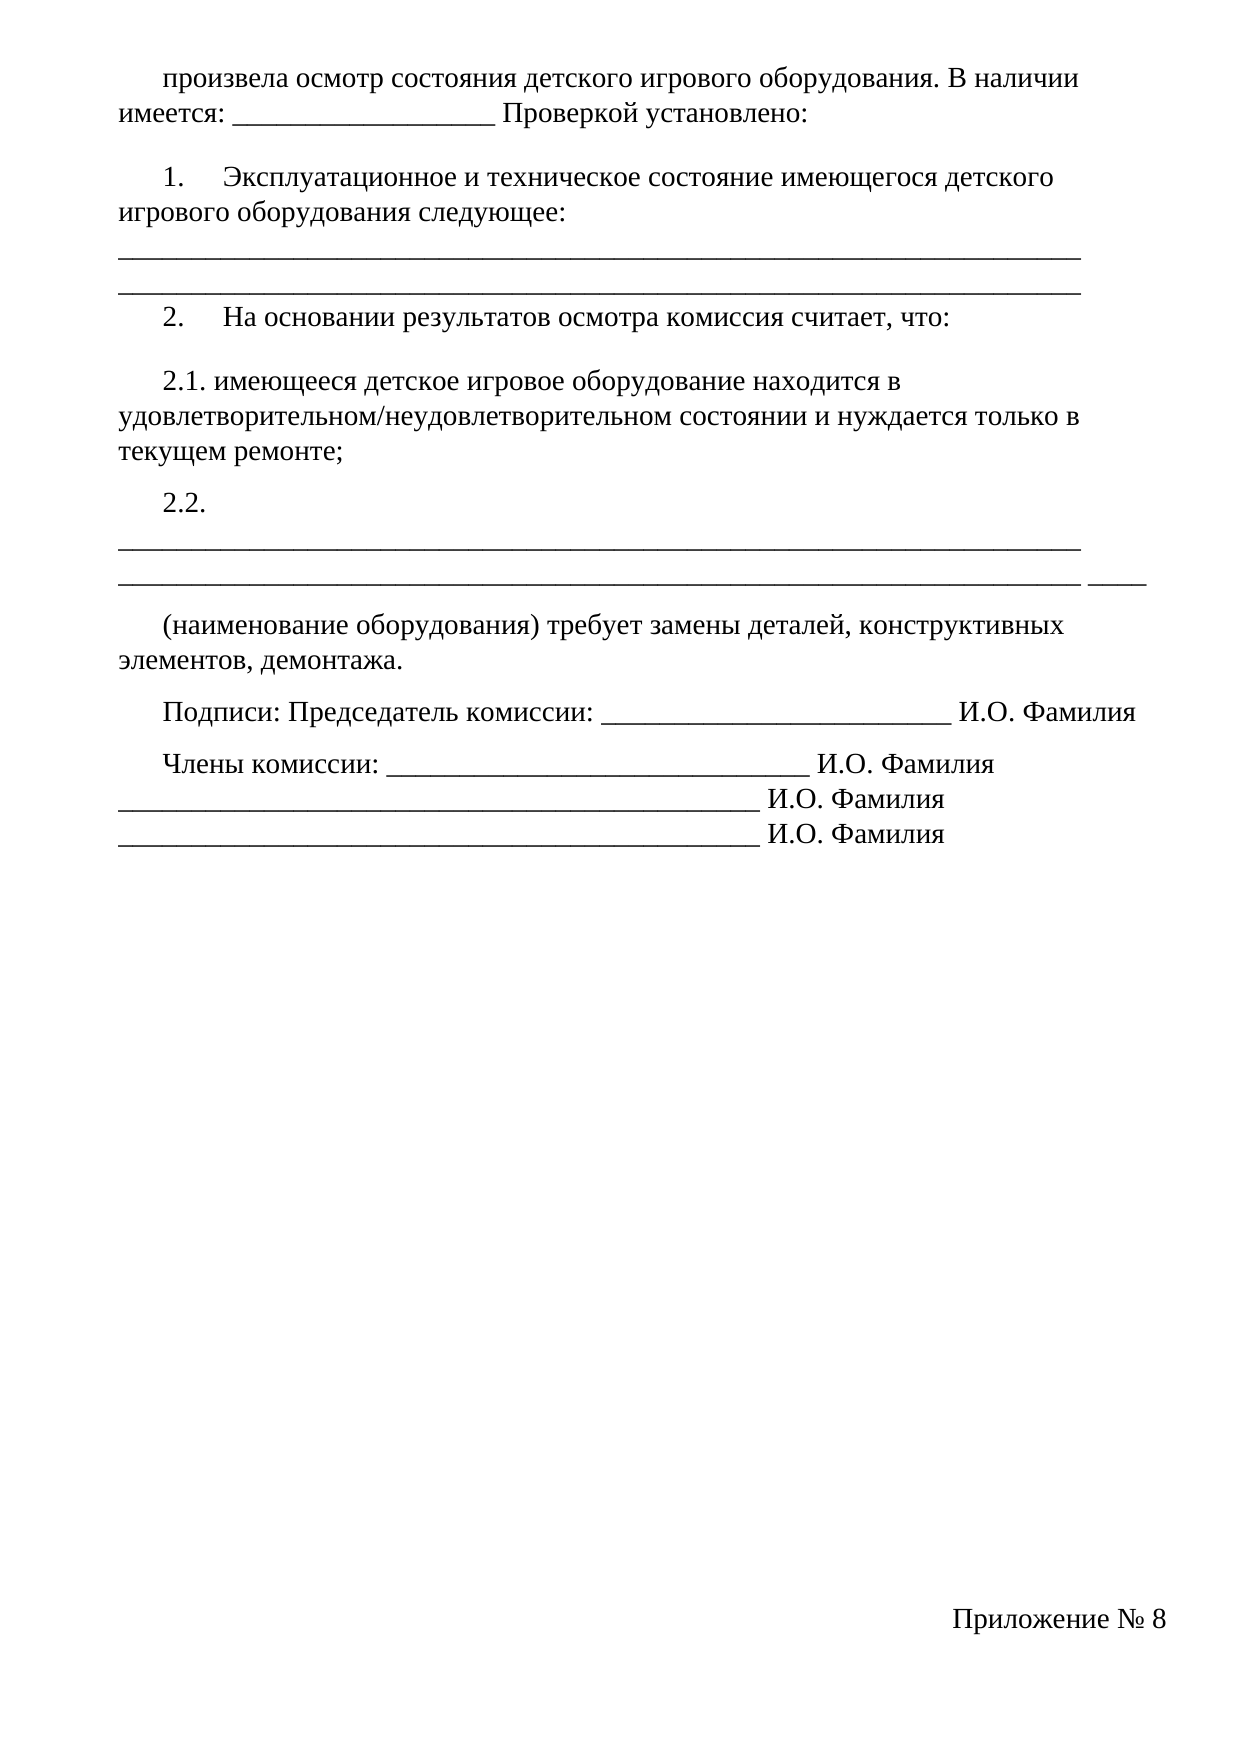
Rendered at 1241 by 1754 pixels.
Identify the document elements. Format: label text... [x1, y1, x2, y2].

text произвела осмотр состояния детского игрового оборудования. В наличии имеется: __________________ Проверкой установлено: [118, 59, 1167, 129]
text Подписи: Председатель комиссии: ________________________ И.О. Фамилия [118, 693, 1167, 728]
text (наименование оборудования) требует замены деталей, конструктивных элементов, демонтажа. [118, 606, 1167, 676]
list На основании результатов осмотра комиссия считает, что: [118, 298, 1167, 332]
text 2.1. имеющееся детское игровое оборудование находится в удовлетворительном/неудовлетворительном состоянии и нуждается только в текущем ремонте; [118, 362, 1167, 466]
text 2.2. __________________________________________________________________ __________________________________________________________________ ____ [118, 484, 1167, 588]
text Члены комиссии: _____________________________ И.О. Фамилия ____________________________________________ И.О. Фамилия ____________________________________________ И.О. Фамилия [118, 745, 1167, 850]
text Приложение № 8 [118, 1599, 1167, 1634]
list Эксплуатационное и техническое состояние имеющегося детского игрового оборудования следующее: __________________________________________________________________ __________________________________________________________________ [118, 158, 1167, 298]
